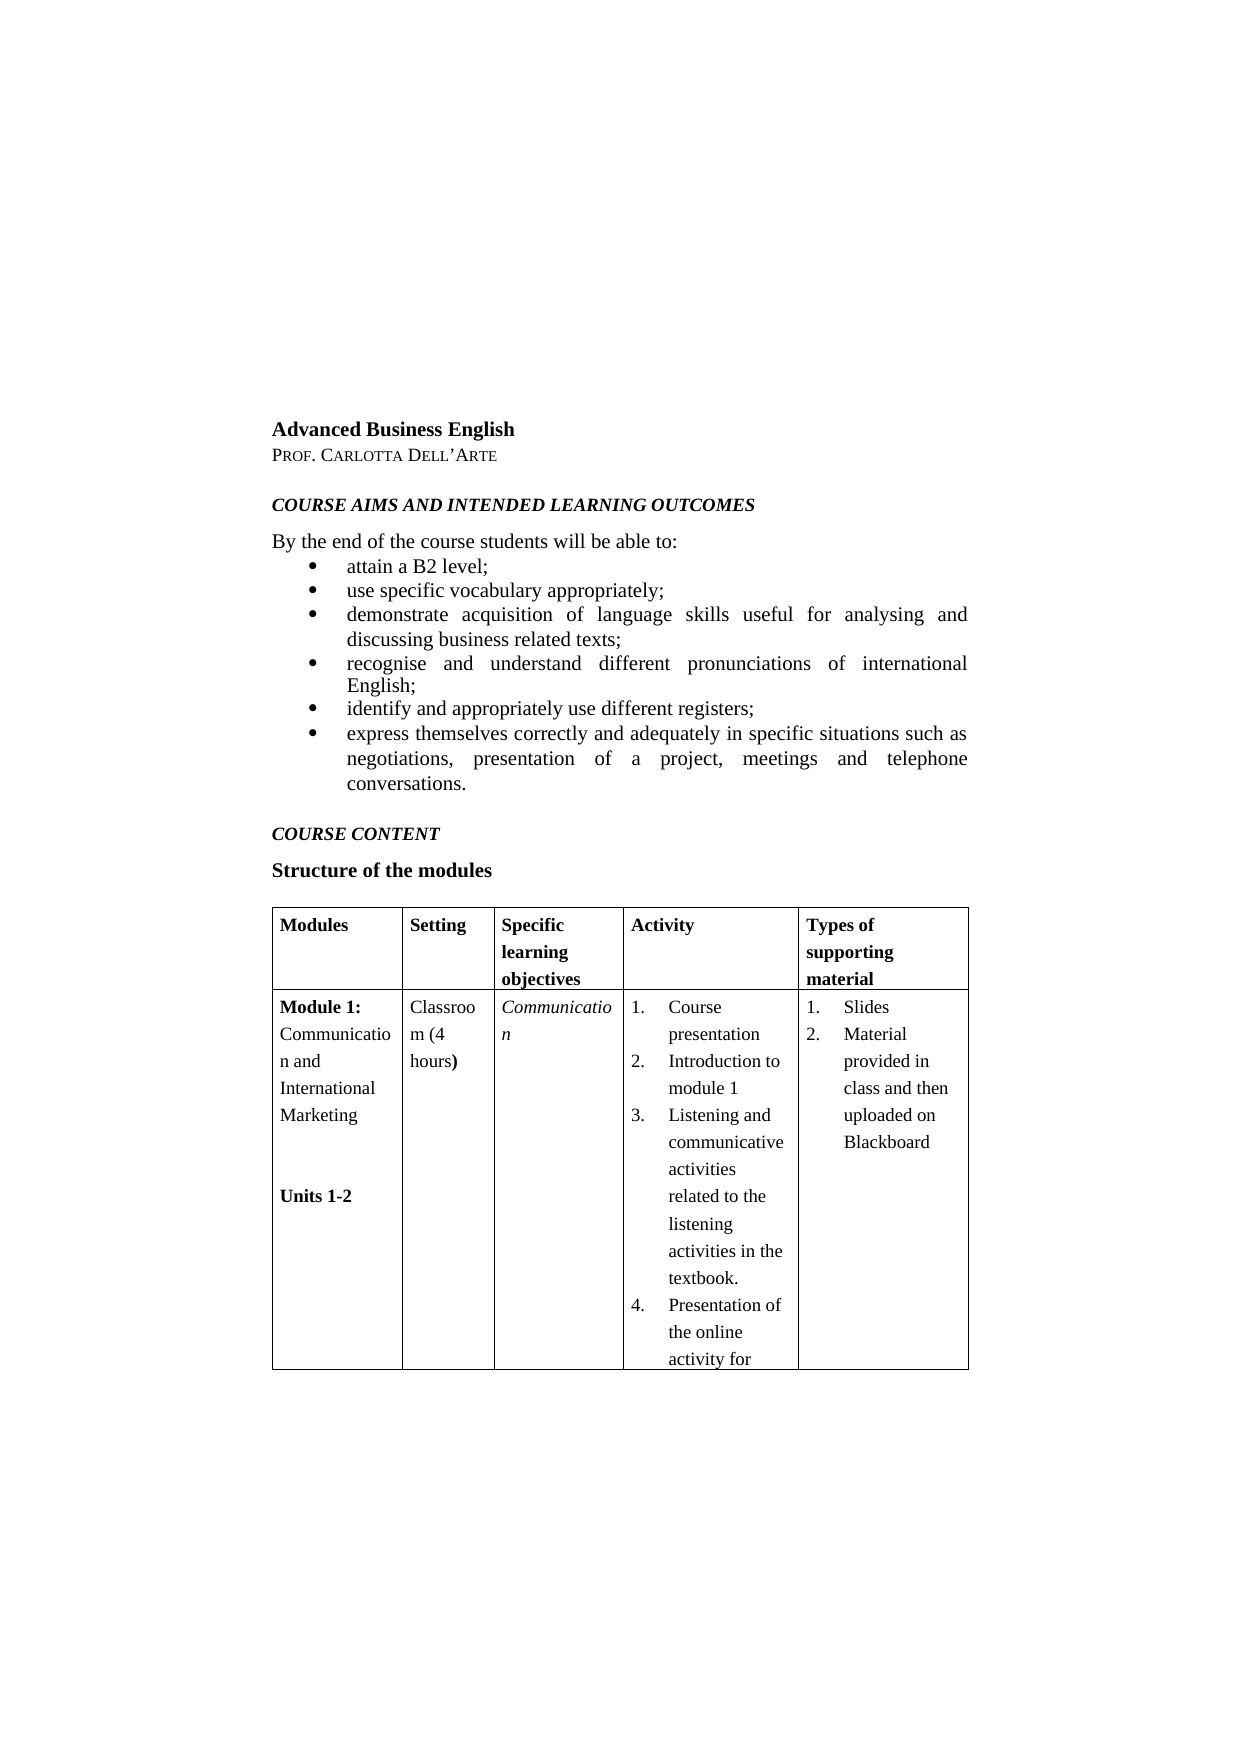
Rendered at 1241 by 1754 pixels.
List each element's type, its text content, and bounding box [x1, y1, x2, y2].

text COURSE AIMS AND INTENDED LEARNING OUTCOMES [272, 491, 968, 516]
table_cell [273, 990, 402, 1369]
list demonstrate acquisition of language skills useful for analysing and discussing business related texts; [309, 602, 968, 652]
table_cell Classroom (4 hours) [403, 990, 494, 1369]
table_cell Communication [495, 990, 623, 1369]
text By the end of the course students will be able to: [272, 529, 968, 554]
list attain a B2 level; [309, 554, 968, 579]
text COURSE CONTENT [272, 820, 968, 845]
table_header Modules [273, 908, 402, 989]
table_header Types of supporting material [799, 908, 968, 989]
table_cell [799, 990, 968, 1369]
list recognise and understand different pronunciations of international English; [309, 652, 968, 697]
list identify and appropriately use different registers; [309, 697, 968, 720]
list express themselves correctly and adequately in specific situations such as negotiations, presentation of a project, meetings and telephone conversations. [309, 720, 968, 795]
subtitle Advanced Business English [272, 416, 968, 441]
table_header Specific learning objectives [495, 908, 623, 989]
list use specific vocabulary appropriately; [309, 579, 968, 602]
subtitle Prof. Carlotta Dell’Arte [272, 441, 968, 466]
table_header Setting [403, 908, 494, 989]
text Structure of the modules [272, 858, 968, 882]
table_header Activity [624, 908, 798, 989]
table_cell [624, 990, 798, 1369]
